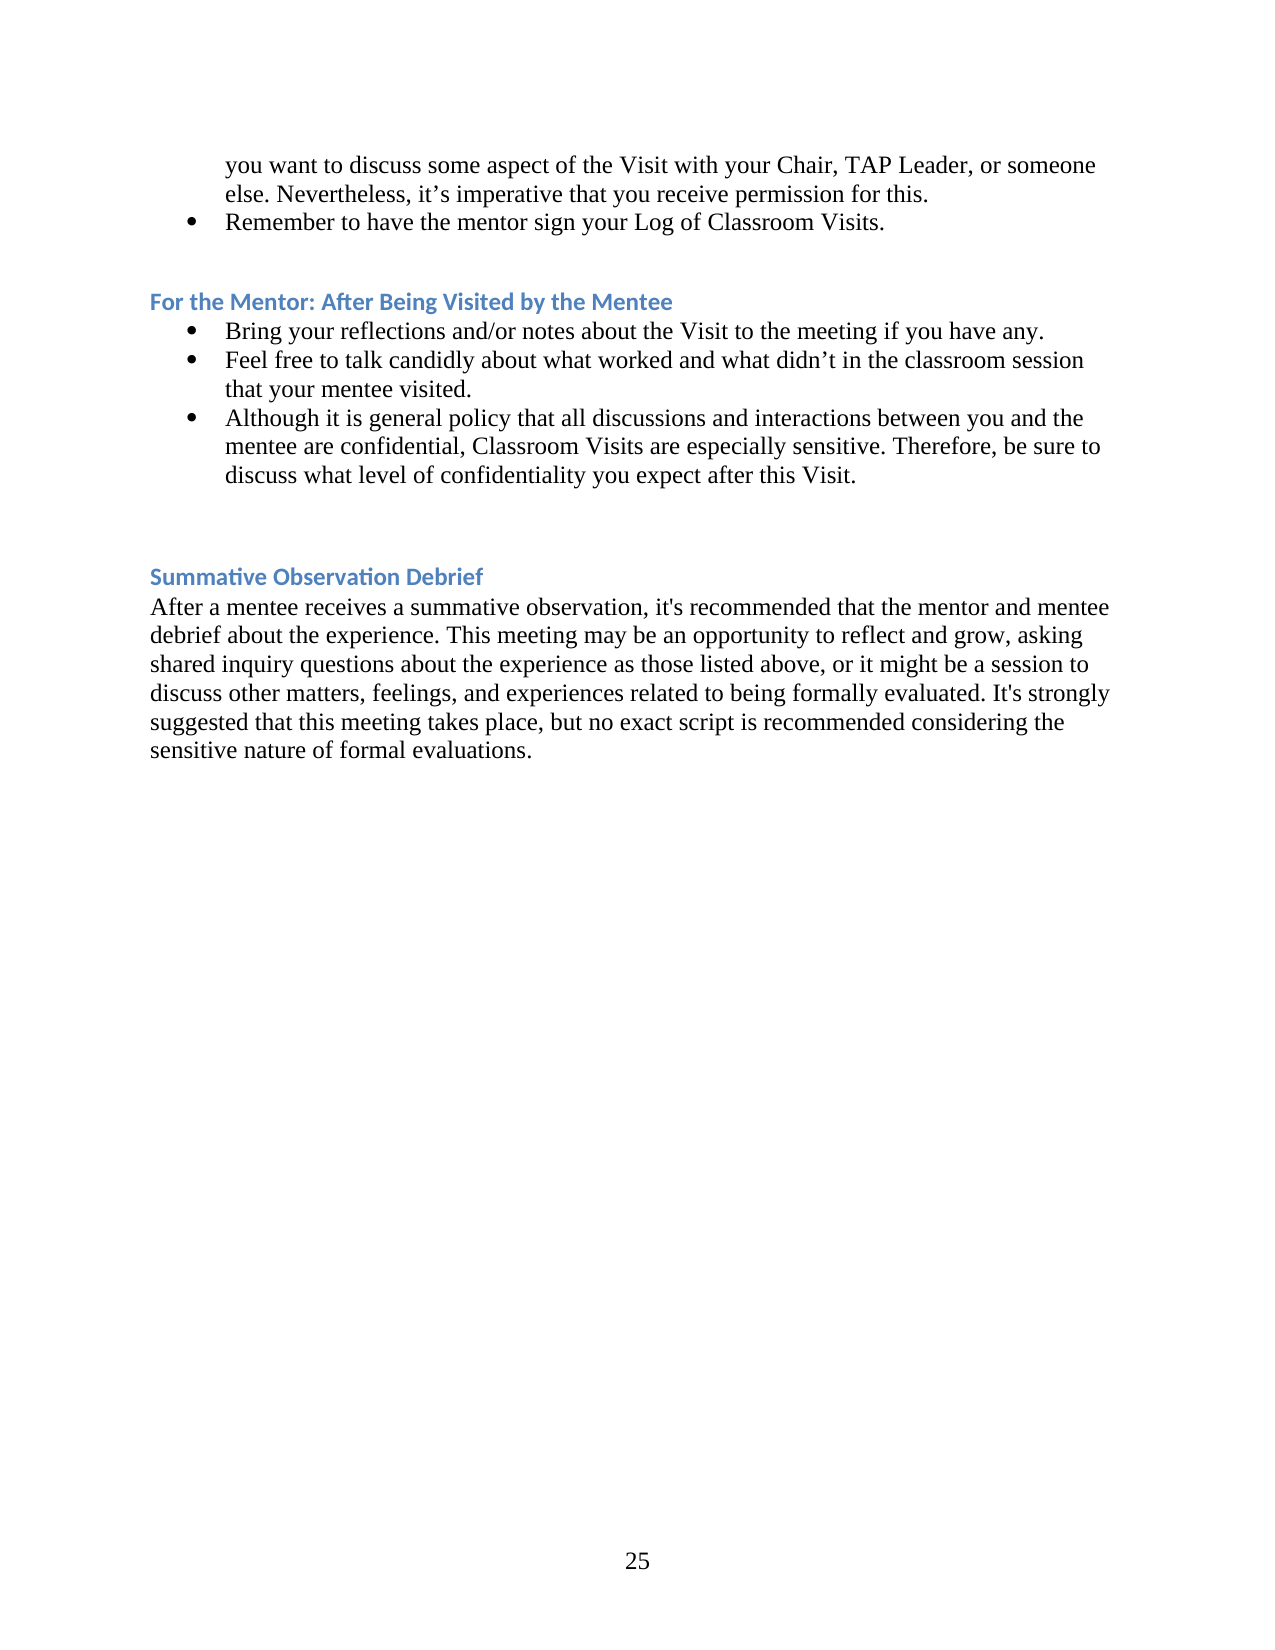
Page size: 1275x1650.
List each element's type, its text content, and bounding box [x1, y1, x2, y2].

subtitle For the Mentor: After Being Visited by the Mentee [150, 286, 1125, 316]
list Bring your reflections and/or notes about the Visit to the meeting if you have any. [187, 316, 1125, 345]
list Although it is general policy that all discussions and interactions between you and the mentee are confidential, Classroom Visits are especially sensitive. Therefore, be sure to discuss what level of confidentiality you expect after this Visit. [187, 403, 1125, 489]
list Remember to have the mentor sign your Log of Classroom Visits. [187, 207, 1125, 236]
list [187, 150, 1125, 207]
list Feel free to talk candidly about what worked and what didn’t in the classroom session that your mentee visited. [187, 345, 1125, 403]
subtitle Summative Observation Debrief [150, 561, 1125, 592]
text After a mentee receives a summative observation, it's recommended that the mentor and mentee debrief about the experience. This meeting may be an opportunity to reflect and grow, asking shared inquiry questions about the experience as those listed above, or it might be a session to discuss other matters, feelings, and experiences related to being formally evaluated. It's strongly suggested that this meeting takes place, but no exact script is recommended considering the sensitive nature of formal evaluations. [150, 592, 1125, 764]
